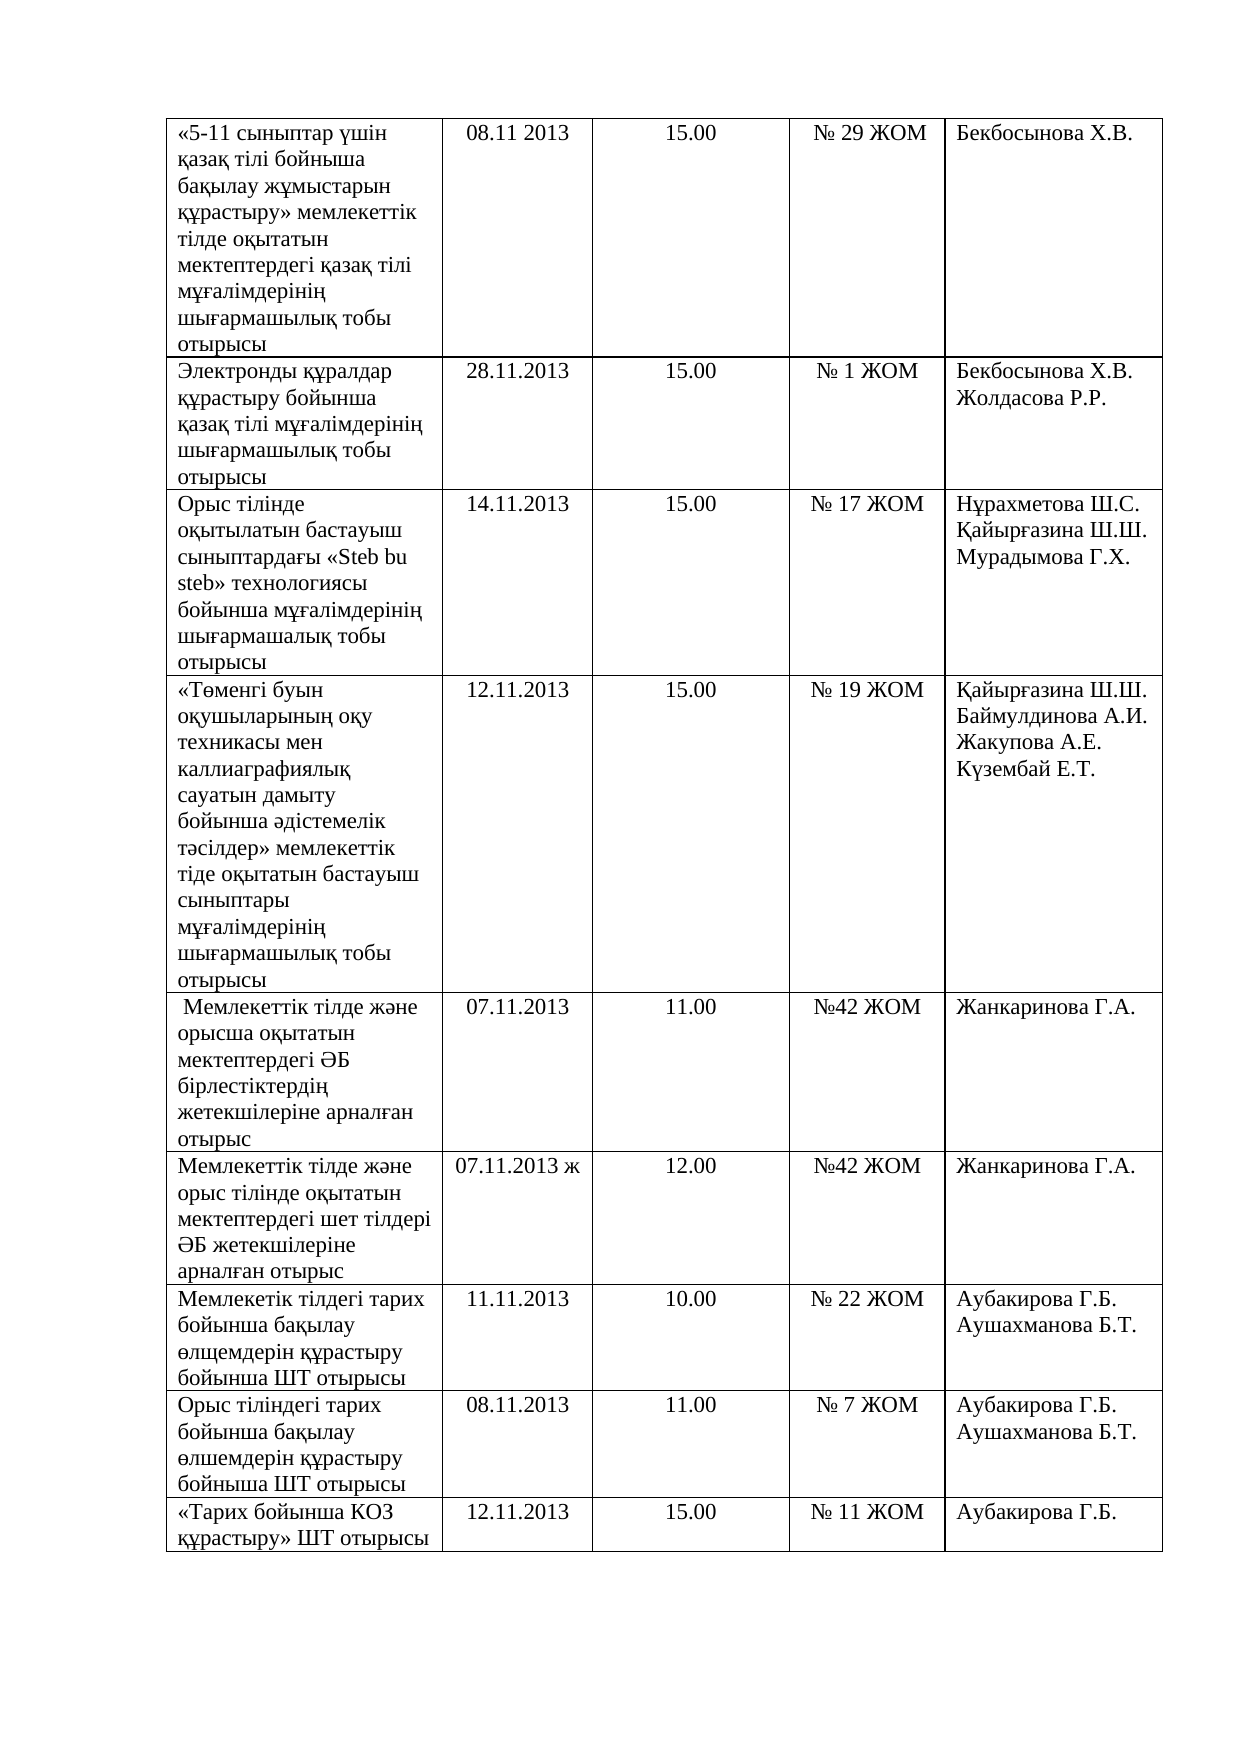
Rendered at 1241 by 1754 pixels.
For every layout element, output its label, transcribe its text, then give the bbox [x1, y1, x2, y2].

table_cell 15.00 [593, 490, 789, 675]
table_cell Нұрахметова Ш.С. Қайырғазина Ш.Ш. Мурадымова Г.Х. [946, 490, 1162, 675]
table_cell 11.00 [593, 1391, 789, 1497]
table_cell № 22 ЖОМ [790, 1285, 944, 1390]
table_cell Орыс тіліндегі тарих бойынша бақылау өлшемдерін құрастыру бойныша ШТ отырысы [167, 1391, 442, 1497]
table_cell Мемлекеттік тілде және орыс тілінде оқытатын мектептердегі шет тілдері ӘБ жетекшілеріне арналған отырыс [167, 1152, 442, 1284]
table_cell Аубакирова Г.Б. Аушахманова Б.Т. [946, 1285, 1162, 1390]
table_cell «Тарих бойынша КОЗ құрастыру» ШТ отырысы [167, 1498, 442, 1551]
table_cell Жанкаринова Г.А. [946, 993, 1162, 1151]
table_cell 14.11.2013 [443, 490, 592, 675]
table_cell Мемлекеттік тілде және орысша оқытатын мектептердегі ӘБ бірлестіктердің жетекшілеріне арналған отырыс [167, 993, 442, 1151]
table_cell 15.00 [593, 119, 789, 356]
table_cell № 29 ЖОМ [790, 119, 944, 356]
table_cell Мемлекетік тілдегі тарих бойынша бақылау өлщемдерін құрастыру бойынша ШТ отырысы [167, 1285, 442, 1390]
table_cell 11.11.2013 [443, 1285, 592, 1390]
table_cell 12.11.2013 [443, 1498, 592, 1551]
table_cell № 19 ЖОМ [790, 676, 944, 992]
table_cell «Төменгі буын оқушыларының оқу техникасы мен каллиаграфиялық сауатын дамыту бойынша әдістемелік тәсілдер» мемлекеттік тіде оқытатын бастауыш сыныптары мұғалімдерінің шығармашылық тобы отырысы [167, 676, 442, 992]
table_cell Аубакирова Г.Б. Аушахманова Б.Т. [946, 1391, 1162, 1497]
table_cell № 1 ЖОМ [790, 358, 944, 489]
table_cell № 7 ЖОМ [790, 1391, 944, 1497]
table_cell 11.00 [593, 993, 789, 1151]
table_cell 08.11.2013 [443, 1391, 592, 1497]
table_cell 15.00 [593, 1498, 789, 1551]
table_cell 15.00 [593, 676, 789, 992]
table_cell Жанкаринова Г.А. [946, 1152, 1162, 1284]
table_cell 12.00 [593, 1152, 789, 1284]
table_cell Аубакирова Г.Б. [946, 1498, 1162, 1551]
table_cell №42 ЖОМ [790, 1152, 944, 1284]
table_cell Бекбосынова Х.В. Жолдасова Р.Р. [946, 358, 1162, 489]
table_cell № 17 ЖОМ [790, 490, 944, 675]
table_cell Орыс тілінде оқытылатын бастауыш сыныптардағы «Steb bu steb» технологиясы бойынша мұғалімдерінің шығармашалық тобы отырысы [167, 490, 442, 675]
table_cell 28.11.2013 [443, 358, 592, 489]
table_cell 07.11.2013 [443, 993, 592, 1151]
table_cell Электронды құралдар құрастыру бойынша қазақ тілі мұғалімдерінің шығармашылық тобы отырысы [167, 358, 442, 489]
table_cell Бекбосынова Х.В. [946, 119, 1162, 356]
table_cell №42 ЖОМ [790, 993, 944, 1151]
table_cell 12.11.2013 [443, 676, 592, 992]
table_cell № 11 ЖОМ [790, 1498, 944, 1551]
table_cell 15.00 [593, 358, 789, 489]
table_cell 10.00 [593, 1285, 789, 1390]
table_cell 07.11.2013 ж [443, 1152, 592, 1284]
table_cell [167, 119, 442, 356]
table_cell Қайырғазина Ш.Ш. Баймулдинова А.И. Жакупова А.Е. Күзембай Е.Т. [946, 676, 1162, 992]
table_cell 08.11 2013 [443, 119, 592, 356]
